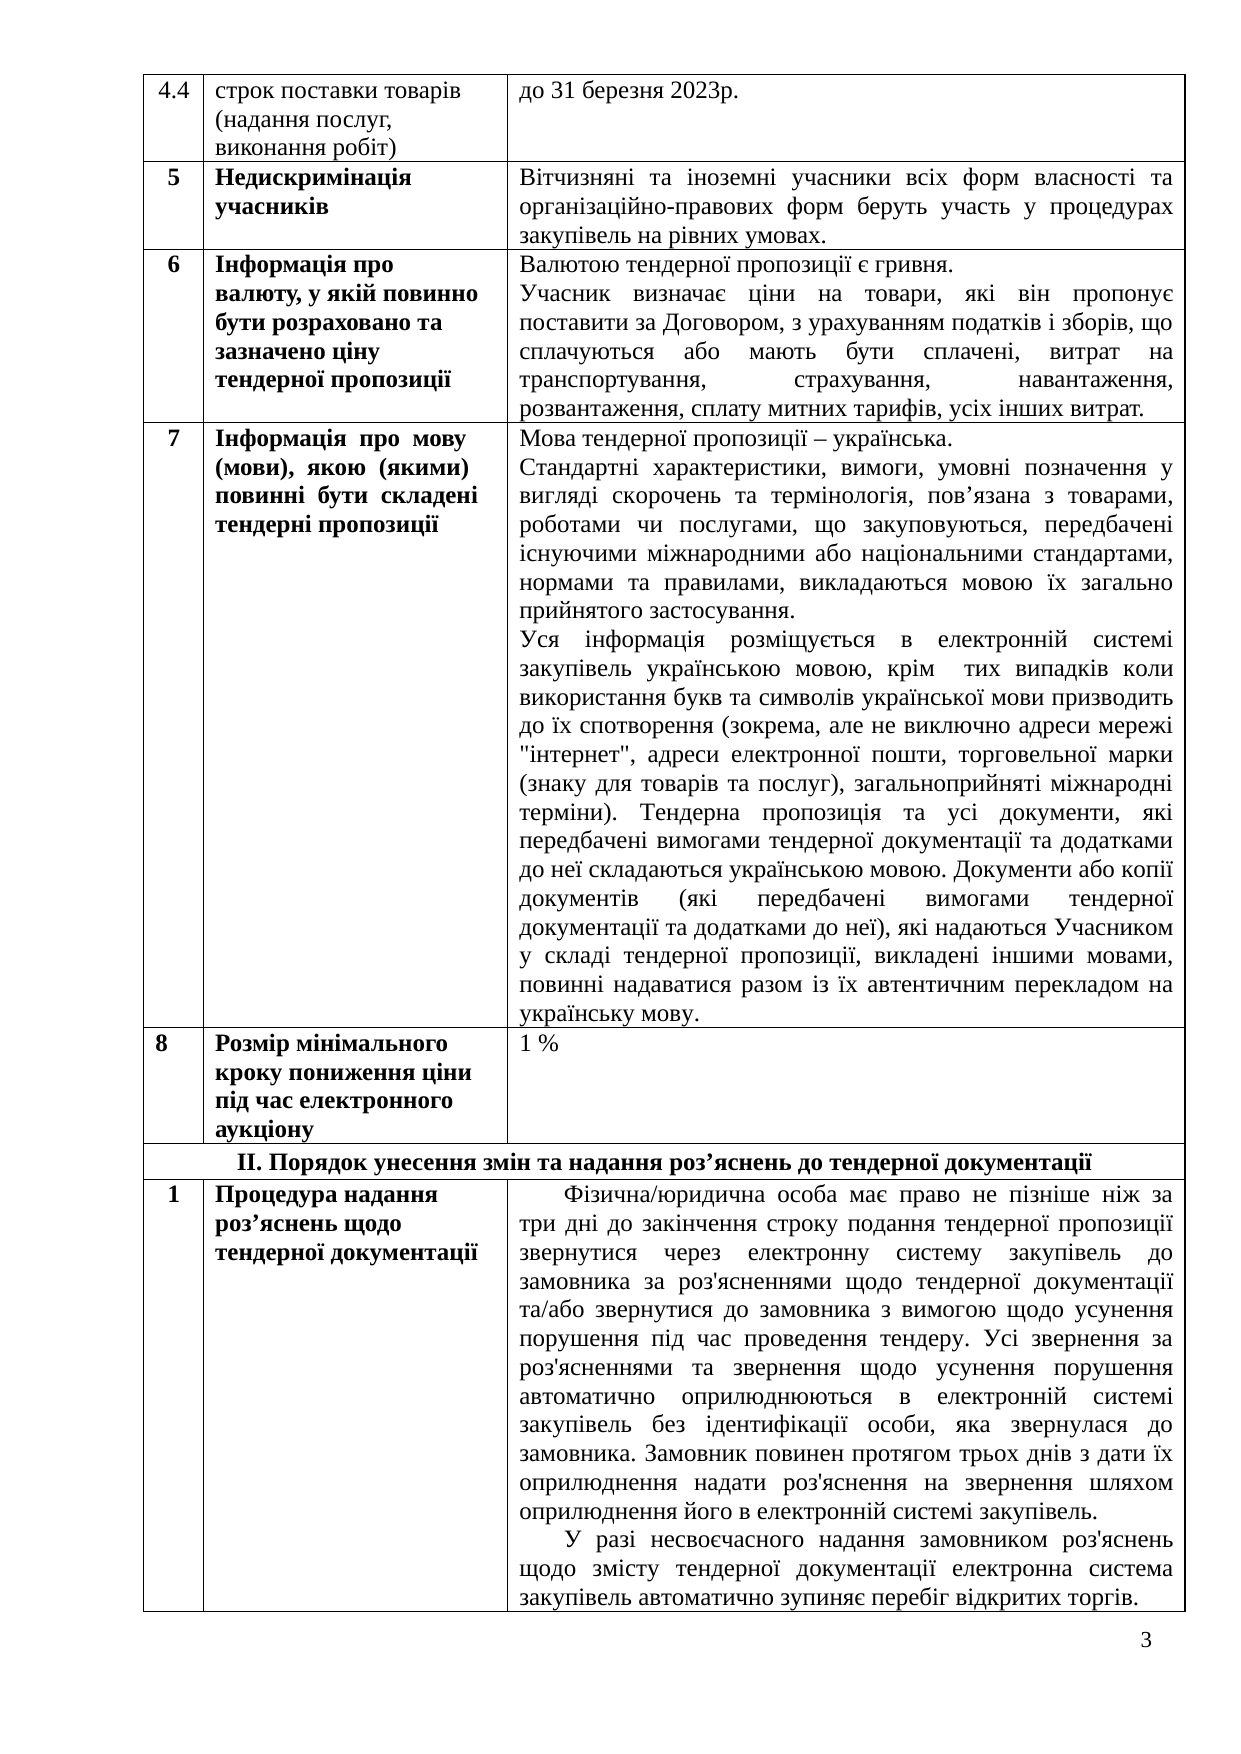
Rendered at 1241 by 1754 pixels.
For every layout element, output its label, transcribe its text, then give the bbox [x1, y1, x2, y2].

table_cell Валютою тендерної пропозиції є гривня. Учасник визначає ціни на товари, які він пропонує поставити за Договором, з урахуванням податків і зборів, що сплачуються або мають бути сплачені, витрат на транспортування, страхування, навантаження, розвантаження, сплату митних тарифів, усіх інших витрат. [508, 250, 1184, 422]
table_cell 1 % [508, 1028, 1184, 1143]
table_cell 8 [144, 1028, 203, 1143]
table_cell 4.4 [144, 75, 203, 161]
table_cell 7 [144, 423, 203, 1027]
table_cell Мова тендерної пропозиції – українська. Стандартні характеристики, вимоги, умовні позначення у вигляді скорочень та термінологія, пов’язана з товарами, роботами чи послугами, що закуповуються, передбачені існуючими міжнародними або національними стандартами, нормами та правилами, викладаються мовою їх загально прийнятого застосування. Уся інформація розміщується в електронній системі закупівель українською мовою, крім тих випадків коли використання букв та символів української мови призводить до їх спотворення (зокрема, але не виключно адреси мережі "інтернет", адреси електронної пошти, торговельної марки (знаку для товарів та послуг), загальноприйняті міжнародні терміни). Тендерна пропозиція та усі документи, які передбачені вимогами тендерної документації та додатками до неї складаються українською мовою. Документи або копії документів (які передбачені вимогами тендерної документації та додатками до неї), які надаються Учасником у складі тендерної пропозиції, викладені іншими мовами, повинні надаватися разом із їх автентичним перекладом на українську мову. [508, 423, 1184, 1027]
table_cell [204, 1180, 507, 1611]
table_cell 5 [144, 162, 203, 248]
table_cell Розмір мінімального кроку пониження ціни під час електронного аукціону [204, 1028, 507, 1143]
table_cell Інформація про валюту, у якій повинно бути розраховано та зазначено ціну тендерної пропозиції [204, 250, 507, 422]
table_cell II. Порядок унесення змін та надання роз’яснень до тендерної документації [144, 1144, 1184, 1178]
table_cell Інформація про мову (мови), якою (якими) повинні бути складені тендерні пропозиції [204, 423, 507, 1027]
table_cell до 31 березня 2023р. [508, 75, 1184, 161]
table_cell 1 [144, 1180, 203, 1611]
table_cell Вітчизняні та іноземні учасники всіх форм власності та організаційно-правових форм беруть участь у процедурах закупівель на рівних умовах. [508, 162, 1184, 248]
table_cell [508, 1180, 1184, 1611]
table_cell Недискримінація учасників [204, 162, 507, 248]
table_cell строк поставки товарів (надання послуг, виконання робіт) [204, 75, 507, 161]
table_cell 6 [144, 250, 203, 422]
